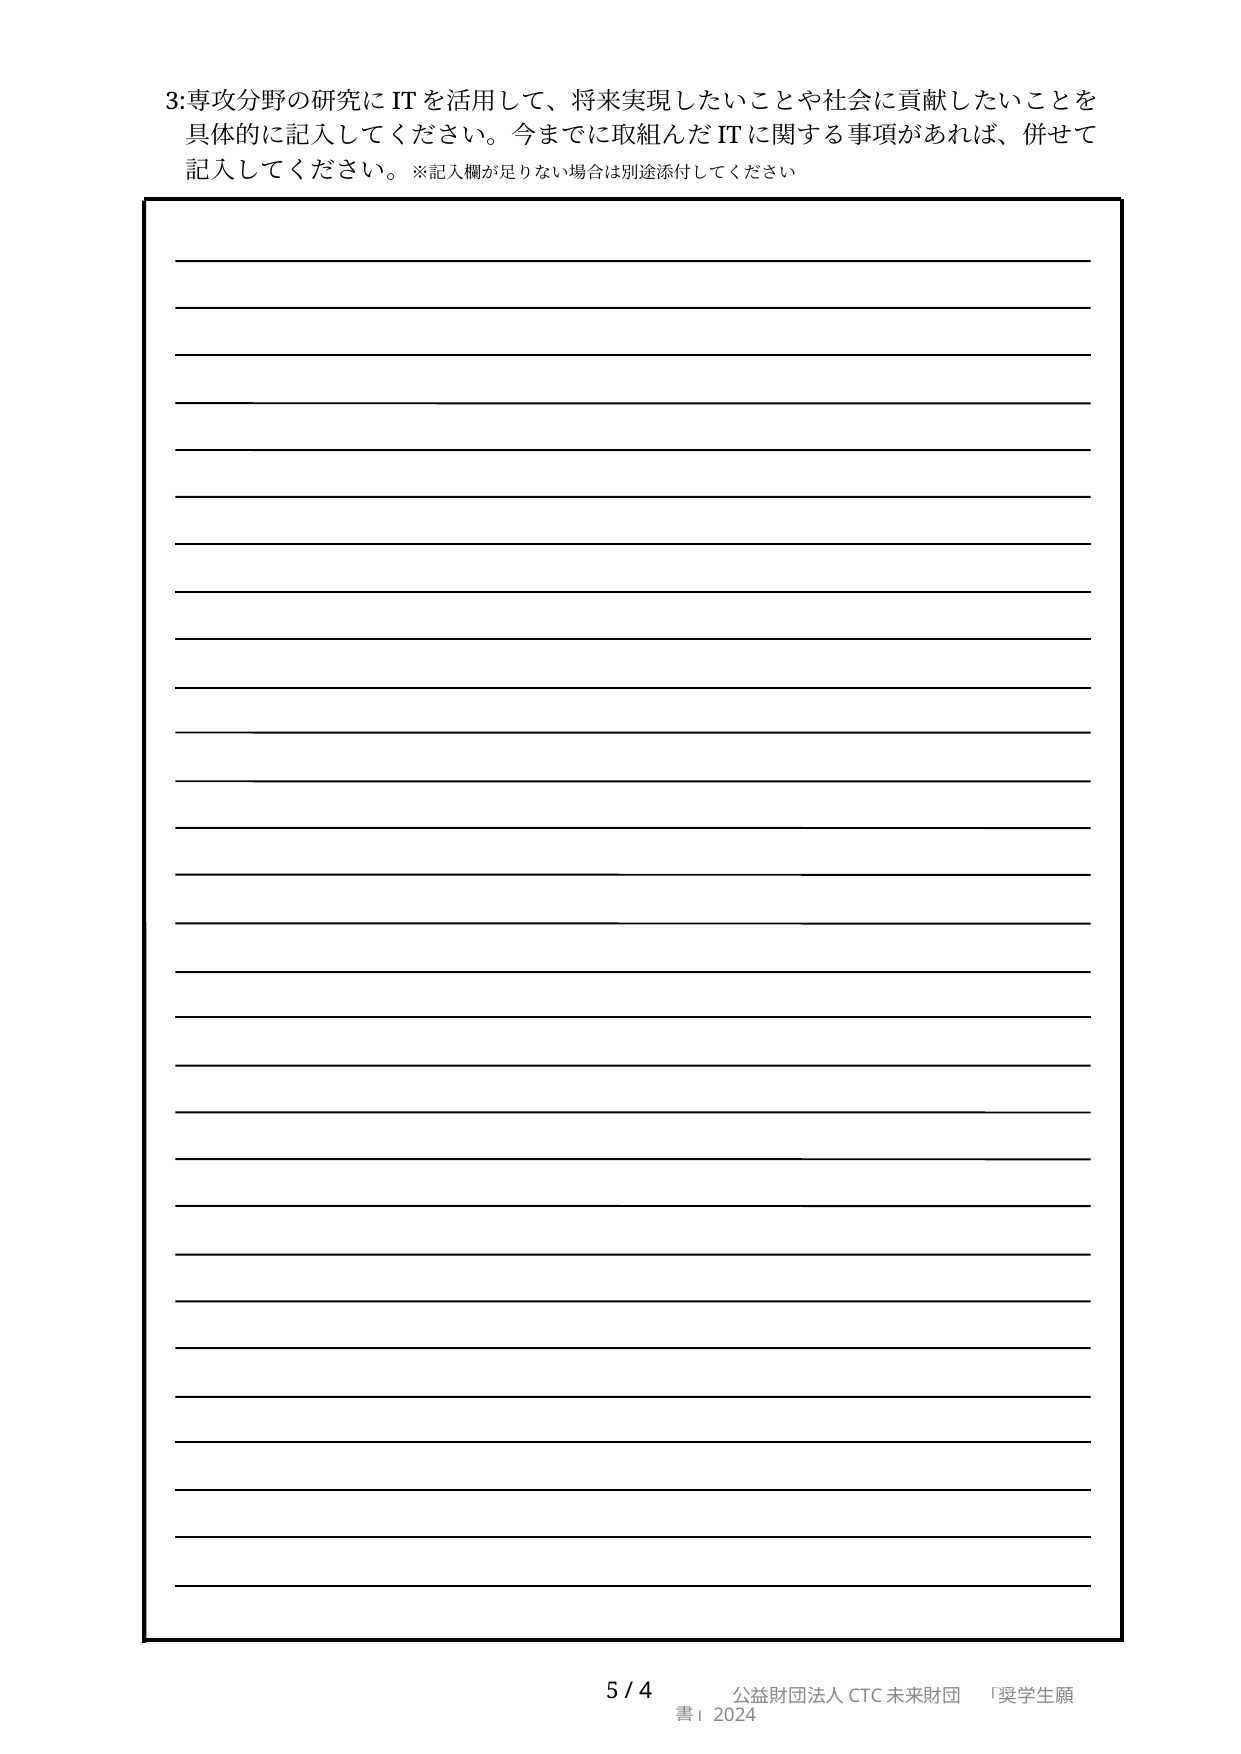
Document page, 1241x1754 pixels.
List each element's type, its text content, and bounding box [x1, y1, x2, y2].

text 具体的に記入してください。今までに取組んだITに関する事項があれば、併せて [147, 116, 1199, 151]
text 記入してください。※記入欄が足りない場合は別途添付してください [147, 151, 1199, 185]
text 3:専攻分野の研究にITを活用して、将来実現したいことや社会に貢献したいことを [147, 82, 1199, 116]
